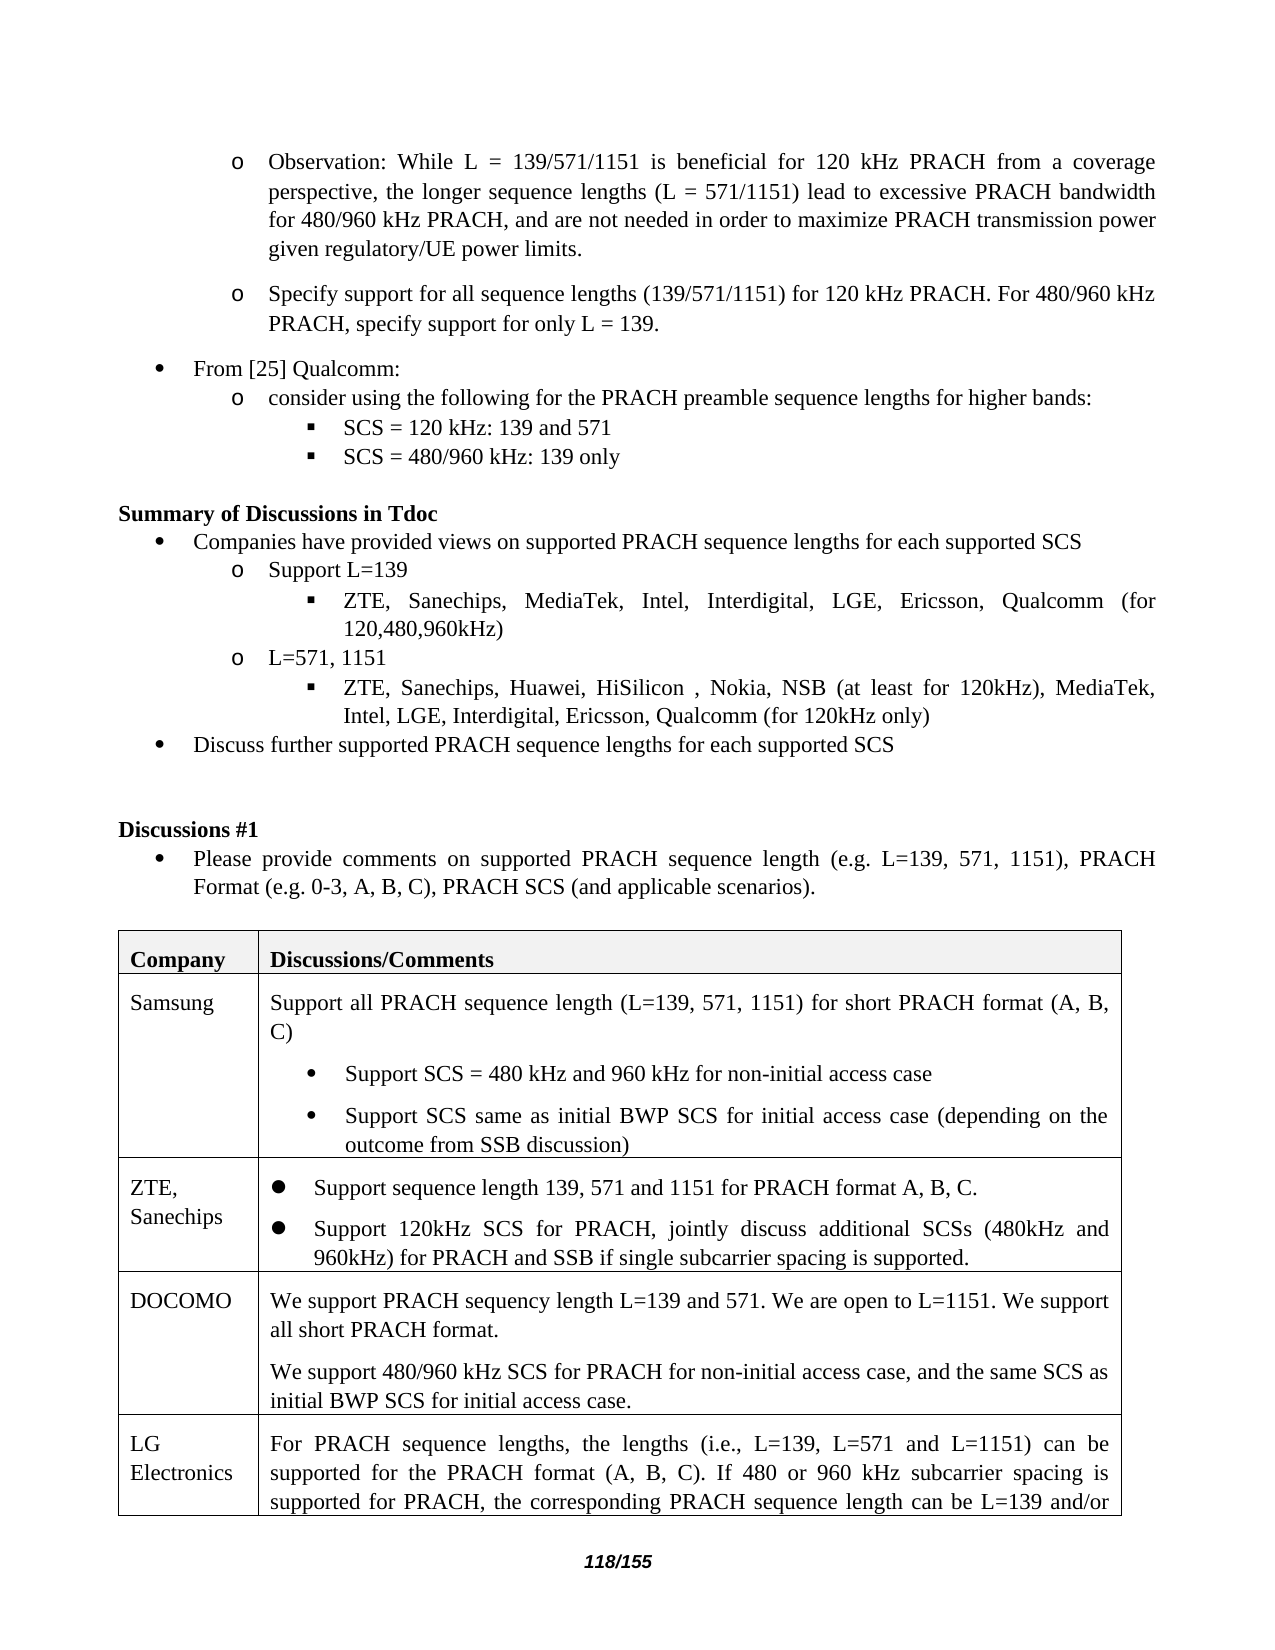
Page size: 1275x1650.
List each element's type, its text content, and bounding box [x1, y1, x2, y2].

table_cell Support sequence length 139, 571 and 1151 for PRACH format A, B, C. Support 120kHz SCS for PRACH, jointly discuss additional SCSs (480kHz and 960kHz) for PRACH and SSB if single subcarrier spacing is supported. [259, 1158, 1121, 1271]
list Companies have provided views on supported PRACH sequence lengths for each supported SCS [156, 528, 1157, 554]
table_cell We support PRACH sequency length L=139 and 571. We are open to L=1151. We support all short PRACH format. We support 480/960 kHz SCS for PRACH for non-initial access case, and the same SCS as initial BWP SCS for initial access case. [259, 1272, 1121, 1413]
table_cell DOCOMO [119, 1272, 258, 1413]
table_cell LG Electronics [119, 1415, 258, 1514]
text Discussions #1 [118, 816, 1157, 843]
list SCS = 120 kHz: 139 and 571 [306, 414, 1157, 441]
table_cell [259, 1415, 1121, 1514]
text Summary of Discussions in Tdoc [118, 499, 1157, 526]
list consider using the following for the PRACH preamble sequence lengths for higher bands: [231, 384, 1157, 412]
table_cell ZTE, Sanechips [119, 1158, 258, 1271]
list Observation: While L = 139/571/1151 is beneficial for 120 kHz PRACH from a coverage perspective, the longer sequence lengths (L = 571/1151) lead to excessive PRACH bandwidth for 480/960 kHz PRACH, and are not needed in order to maximize PRACH transmission power given regulatory/UE power limits. [231, 148, 1157, 261]
table_header Company [119, 931, 258, 973]
list Support L=139 [231, 556, 1157, 585]
list L=571, 1151 [231, 644, 1157, 672]
list ZTE, Sanechips, Huawei, HiSilicon , Nokia, NSB (at least for 120kHz), MediaTek, Intel, LGE, Interdigital, Ericsson, Qualcomm (for 120kHz only) [306, 674, 1157, 729]
list SCS = 480/960 kHz: 139 only [306, 443, 1157, 469]
table_header Discussions/Comments [259, 931, 1121, 973]
table_cell Support all PRACH sequence length (L=139, 571, 1151) for short PRACH format (A, B, C) Support SCS = 480 kHz and 960 kHz for non-initial access case Support SCS same as initial BWP SCS for initial access case (depending on the outcome from SSB discussion) [259, 974, 1121, 1157]
list Specify support for all sequence lengths (139/571/1151) for 120 kHz PRACH. For 480/960 kHz PRACH, specify support for only L = 139. [231, 280, 1157, 337]
list Please provide comments on supported PRACH sequence length (e.g. L=139, 571, 1151), PRACH Format (e.g. 0-3, A, B, C), PRACH SCS (and applicable scenarios). [156, 845, 1157, 899]
list ZTE, Sanechips, MediaTek, Intel, Interdigital, LGE, Ericsson, Qualcomm (for 120,480,960kHz) [306, 587, 1157, 642]
list From [25] Qualcomm: [156, 355, 1157, 382]
table_cell Samsung [119, 974, 258, 1157]
list Discuss further supported PRACH sequence lengths for each supported SCS [156, 731, 1157, 757]
